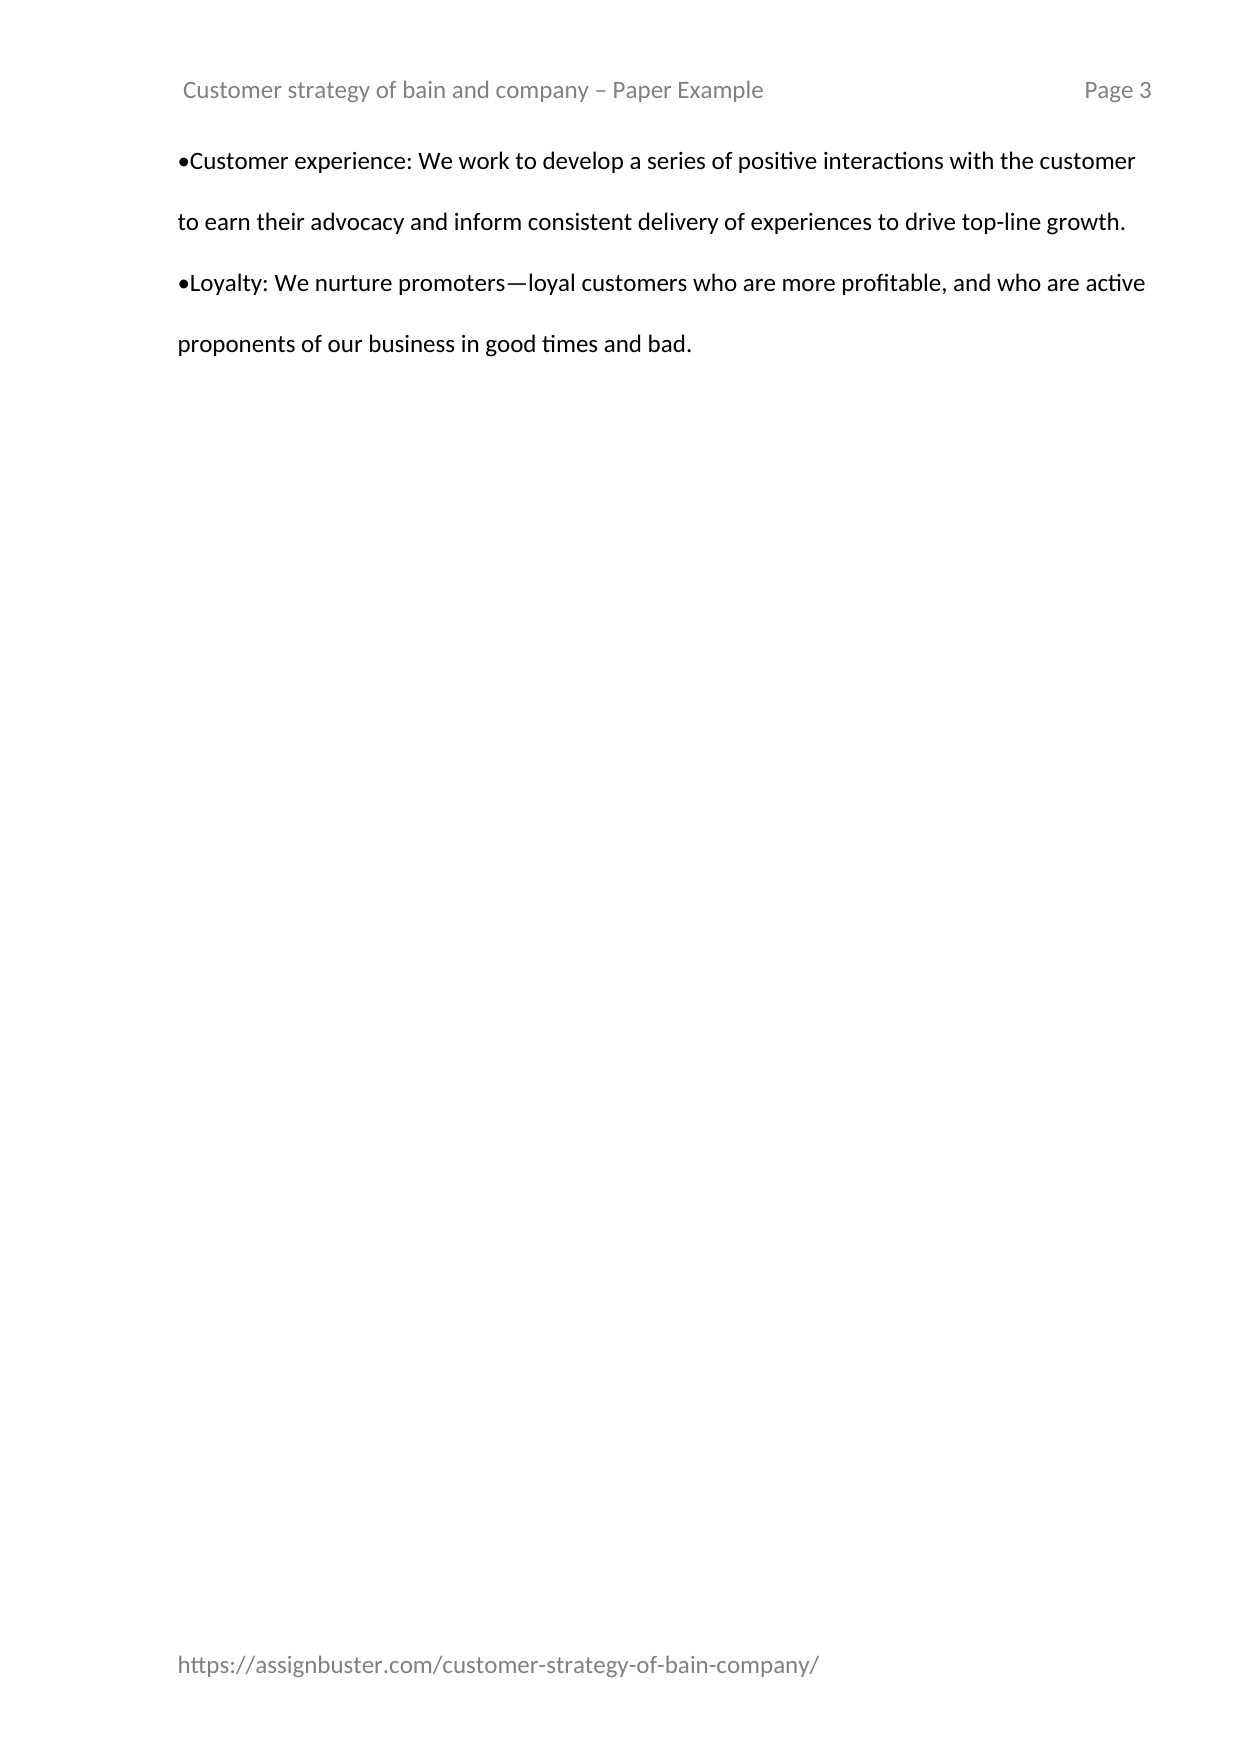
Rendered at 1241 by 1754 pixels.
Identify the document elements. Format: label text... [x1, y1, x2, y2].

text •Customer experience: We work to develop a series of positive interactions with the customer to earn their advocacy and inform consistent delivery of experiences to drive top-line growth. •Loyalty: We nurture promoters—loyal customers who are more profitable, and who are active proponents of our business in good times and bad. [177, 145, 1152, 359]
